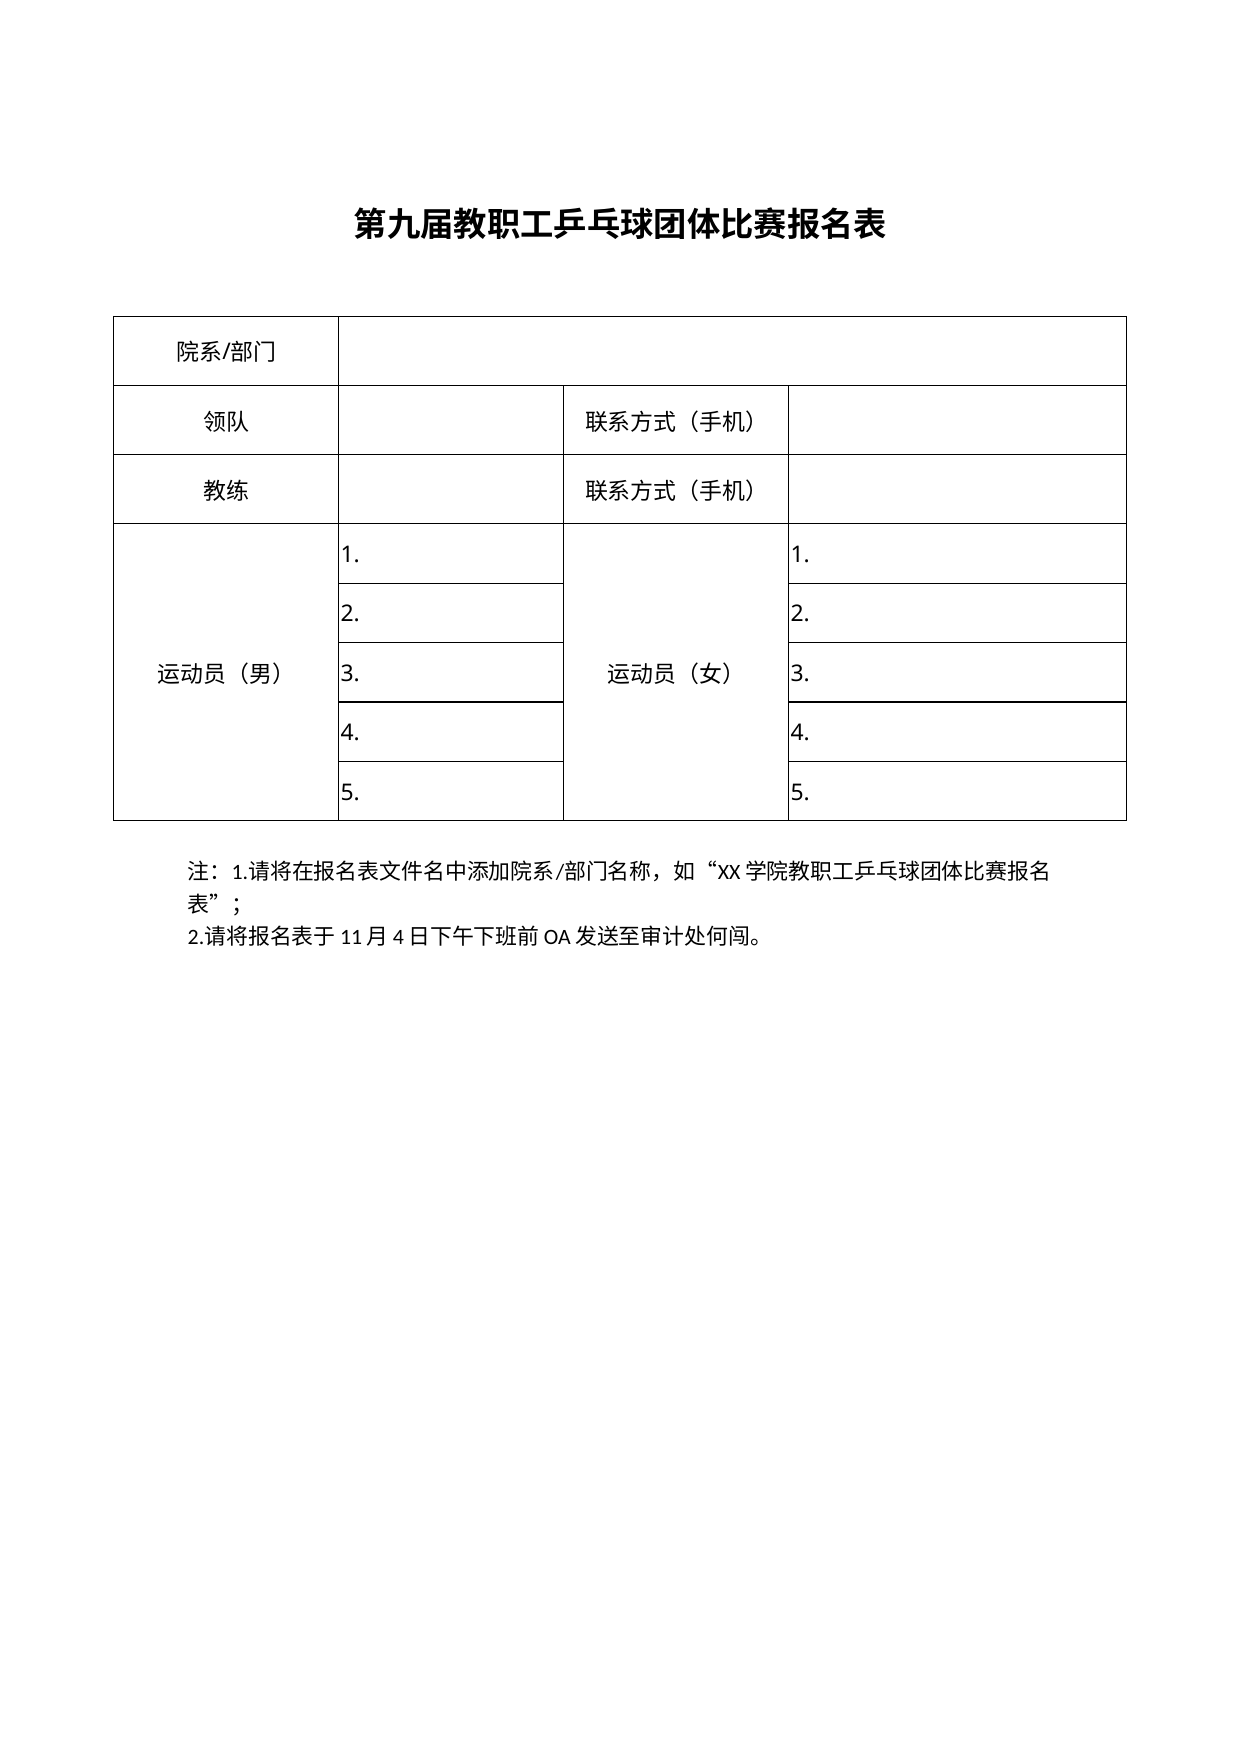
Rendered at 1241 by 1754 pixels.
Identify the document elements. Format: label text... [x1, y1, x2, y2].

table_cell 3. [789, 643, 1126, 701]
subtitle 第九届教职工乒乓球团体比赛报名表 [187, 189, 1053, 254]
table_cell 教练 [114, 455, 338, 523]
table_header 院系/部门 [114, 317, 338, 385]
table_cell 领队 [114, 386, 338, 454]
text 注：1.请将在报名表文件名中添加院系/部门名称，如“XX学院教职工乒乓球团体比赛报名表”； [187, 854, 1053, 919]
text 2.请将报名表于11月4日下午下班前OA发送至审计处何闯。 [187, 919, 1053, 951]
table_cell 5. [339, 762, 563, 820]
table_cell 联系方式（手机） [564, 386, 788, 454]
table_cell 3. [339, 643, 563, 701]
table_cell [339, 455, 563, 523]
table_cell 联系方式（手机） [564, 455, 788, 523]
table_cell 4. [339, 703, 563, 761]
table_cell 运动员（男） [114, 524, 338, 820]
table_cell [339, 386, 563, 454]
table_cell 2. [789, 584, 1126, 642]
table_cell 1. [339, 524, 563, 583]
table_cell [789, 386, 1126, 454]
table_cell 4. [789, 703, 1126, 761]
table_cell 运动员（女） [564, 524, 788, 820]
table_cell 2. [339, 584, 563, 642]
table_cell 1. [789, 524, 1126, 583]
table_cell [789, 455, 1126, 523]
table_cell 5. [789, 762, 1126, 820]
table_header [339, 317, 1126, 385]
